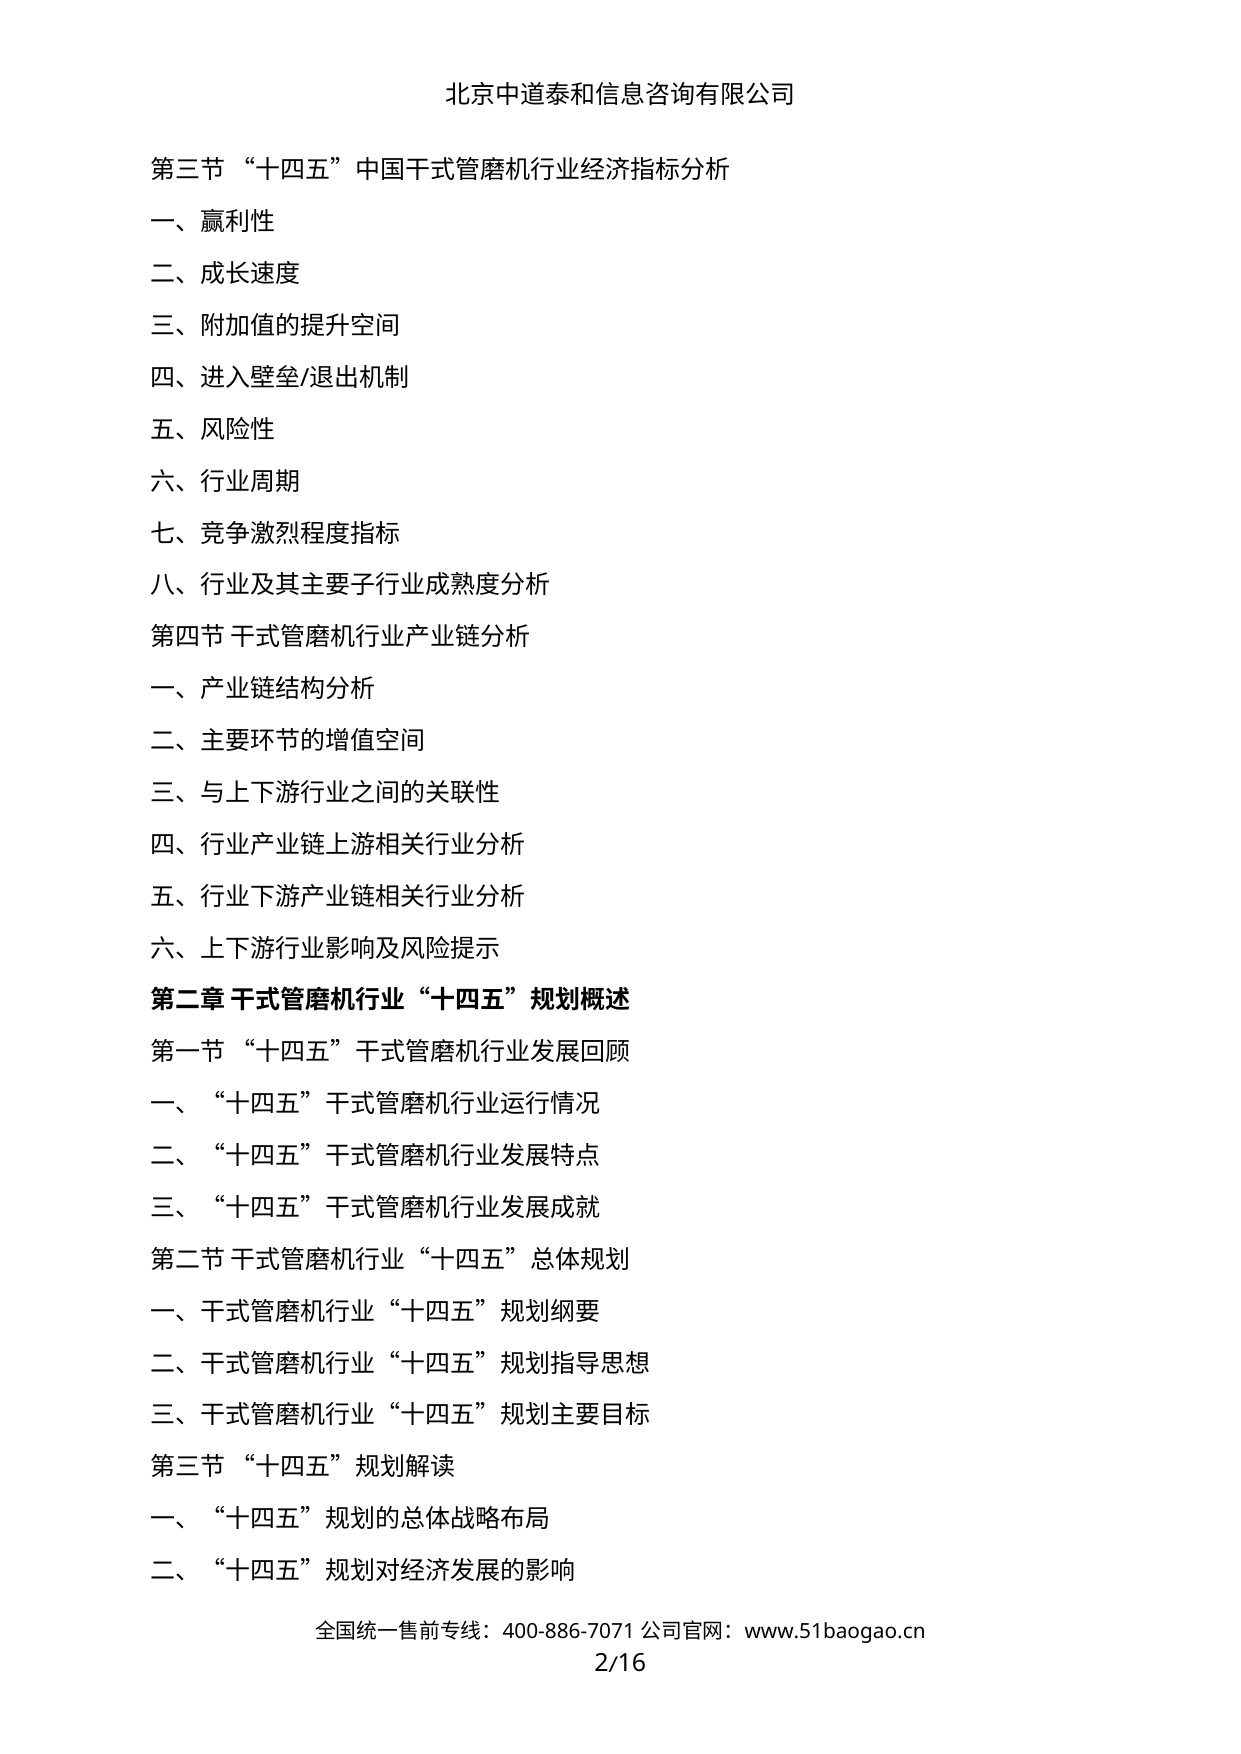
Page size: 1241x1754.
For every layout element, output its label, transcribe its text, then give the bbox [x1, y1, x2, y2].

text 四、行业产业链上游相关行业分析 [150, 824, 1090, 861]
text 三、与上下游行业之间的关联性 [150, 772, 1090, 809]
text 五、风险性 [150, 409, 1090, 446]
text 一、产业链结构分析 [150, 669, 1090, 705]
text 一、干式管磨机行业“十四五”规划纲要 [150, 1291, 1090, 1327]
text 七、竞争激烈程度指标 [150, 513, 1090, 549]
text 一、“十四五”干式管磨机行业运行情况 [150, 1084, 1090, 1120]
text 六、上下游行业影响及风险提示 [150, 928, 1090, 964]
text 二、成长速度 [150, 254, 1090, 290]
text 一、赢利性 [150, 202, 1090, 238]
text 四、进入壁垒/退出机制 [150, 357, 1090, 394]
text 第三节 “十四五”规划解读 [150, 1447, 1090, 1483]
text 第一节 “十四五”干式管磨机行业发展回顾 [150, 1032, 1090, 1068]
text 八、行业及其主要子行业成熟度分析 [150, 565, 1090, 601]
text 二、“十四五”规划对经济发展的影响 [150, 1551, 1090, 1587]
text 第二节 干式管磨机行业“十四五”总体规划 [150, 1239, 1090, 1276]
text 六、行业周期 [150, 461, 1090, 497]
text 五、行业下游产业链相关行业分析 [150, 876, 1090, 912]
text 第二章 干式管磨机行业“十四五”规划概述 [150, 980, 1090, 1016]
text 三、“十四五”干式管磨机行业发展成就 [150, 1187, 1090, 1224]
text 第三节 “十四五”中国干式管磨机行业经济指标分析 [150, 150, 1090, 186]
text 二、“十四五”干式管磨机行业发展特点 [150, 1136, 1090, 1172]
text 三、附加值的提升空间 [150, 306, 1090, 342]
text 二、主要环节的增值空间 [150, 721, 1090, 757]
text 一、“十四五”规划的总体战略布局 [150, 1499, 1090, 1535]
text 第四节 干式管磨机行业产业链分析 [150, 617, 1090, 653]
text 三、干式管磨机行业“十四五”规划主要目标 [150, 1395, 1090, 1431]
text 二、干式管磨机行业“十四五”规划指导思想 [150, 1343, 1090, 1379]
